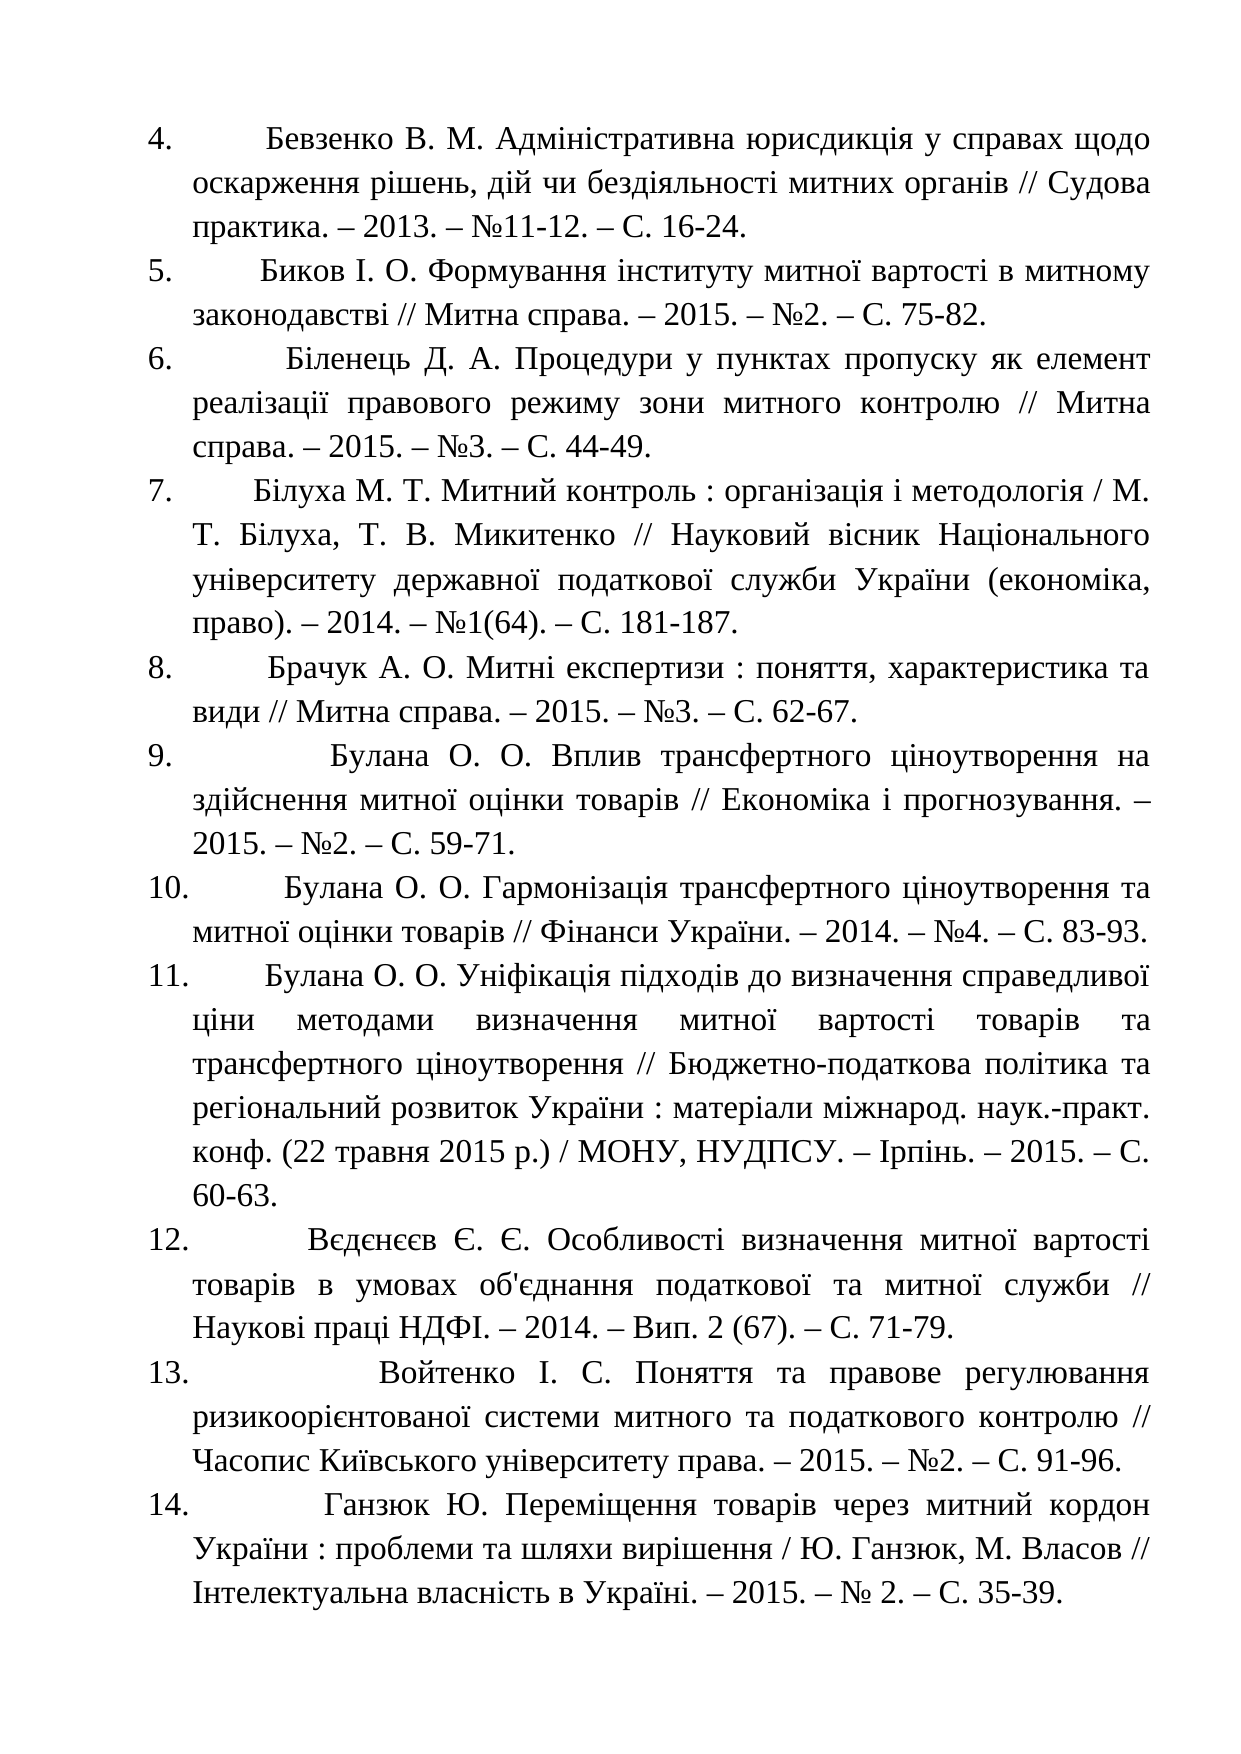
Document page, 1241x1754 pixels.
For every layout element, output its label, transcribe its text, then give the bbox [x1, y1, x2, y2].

list Булана О. О. Уніфікація підходів до визначення справедливої ціни методами визначення митної вартості товарів та трансфертного ціноутворення // Бюджетно-податкова політика та регіональний розвиток України : матеріали міжнарод. наук.-практ. конф. (22 травня 2015 р.) / МОНУ, НУДПСУ. – Ірпінь. – 2015. – С. 60-63. [148, 955, 1152, 1214]
list Вєдєнєєв Є. Є. Особливості визначення митної вартості товарів в умовах об'єднання податкової та митної служби // Наукові праці НДФІ. – 2014. – Вип. 2 (67). – С. 71-79. [148, 1220, 1152, 1346]
list Бевзенко В. М. Адміністративна юрисдикція у справах щодо оскарження рішень, дій чи бездіяльності митних органів // Судова практика. – 2013. – №11-12. – С. 16-24. [148, 118, 1152, 244]
list Біленець Д. А. Процедури у пунктах пропуску як елемент реалізації правового режиму зони митного контролю // Митна справа. – 2015. – №3. – С. 44-49. [148, 338, 1152, 465]
list Білуха М. Т. Митний контроль : організація і методологія / М. Т. Білуха, Т. В. Микитенко // Науковий вісник Національного університету державної податкової служби України (економіка, право). – 2014. – №1(64). – С. 181-187. [148, 471, 1152, 641]
list Войтенко І. С. Поняття та правове регулювання ризикоорієнтованої системи митного та податкового контролю // Часопис Київського університету права. – 2015. – №2. – С. 91-96. [148, 1352, 1152, 1478]
list Булана О. О. Гармонізація трансфертного ціноутворення та митної оцінки товарів // Фінанси України. – 2014. – №4. – С. 83-93. [148, 867, 1152, 949]
list Биков І. О. Формування інституту митної вартості в митному законодавстві // Митна справа. – 2015. – №2. – С. 75-82. [148, 250, 1152, 333]
list Ганзюк Ю. Переміщення товарів через митний кордон України : проблеми та шляхи вирішення / Ю. Ганзюк, М. Власов // Інтелектуальна власність в Україні. – 2015. – № 2. – С. 35-39. [148, 1484, 1152, 1611]
list Булана О. О. Вплив трансфертного ціноутворення на здійснення митної оцінки товарів // Економіка і прогнозування. – 2015. – №2. – С. 59-71. [148, 735, 1152, 861]
list Брачук А. О. Митні експертизи : поняття, характеристика та види // Митна справа. – 2015. – №3. – С. 62-67. [148, 647, 1152, 729]
